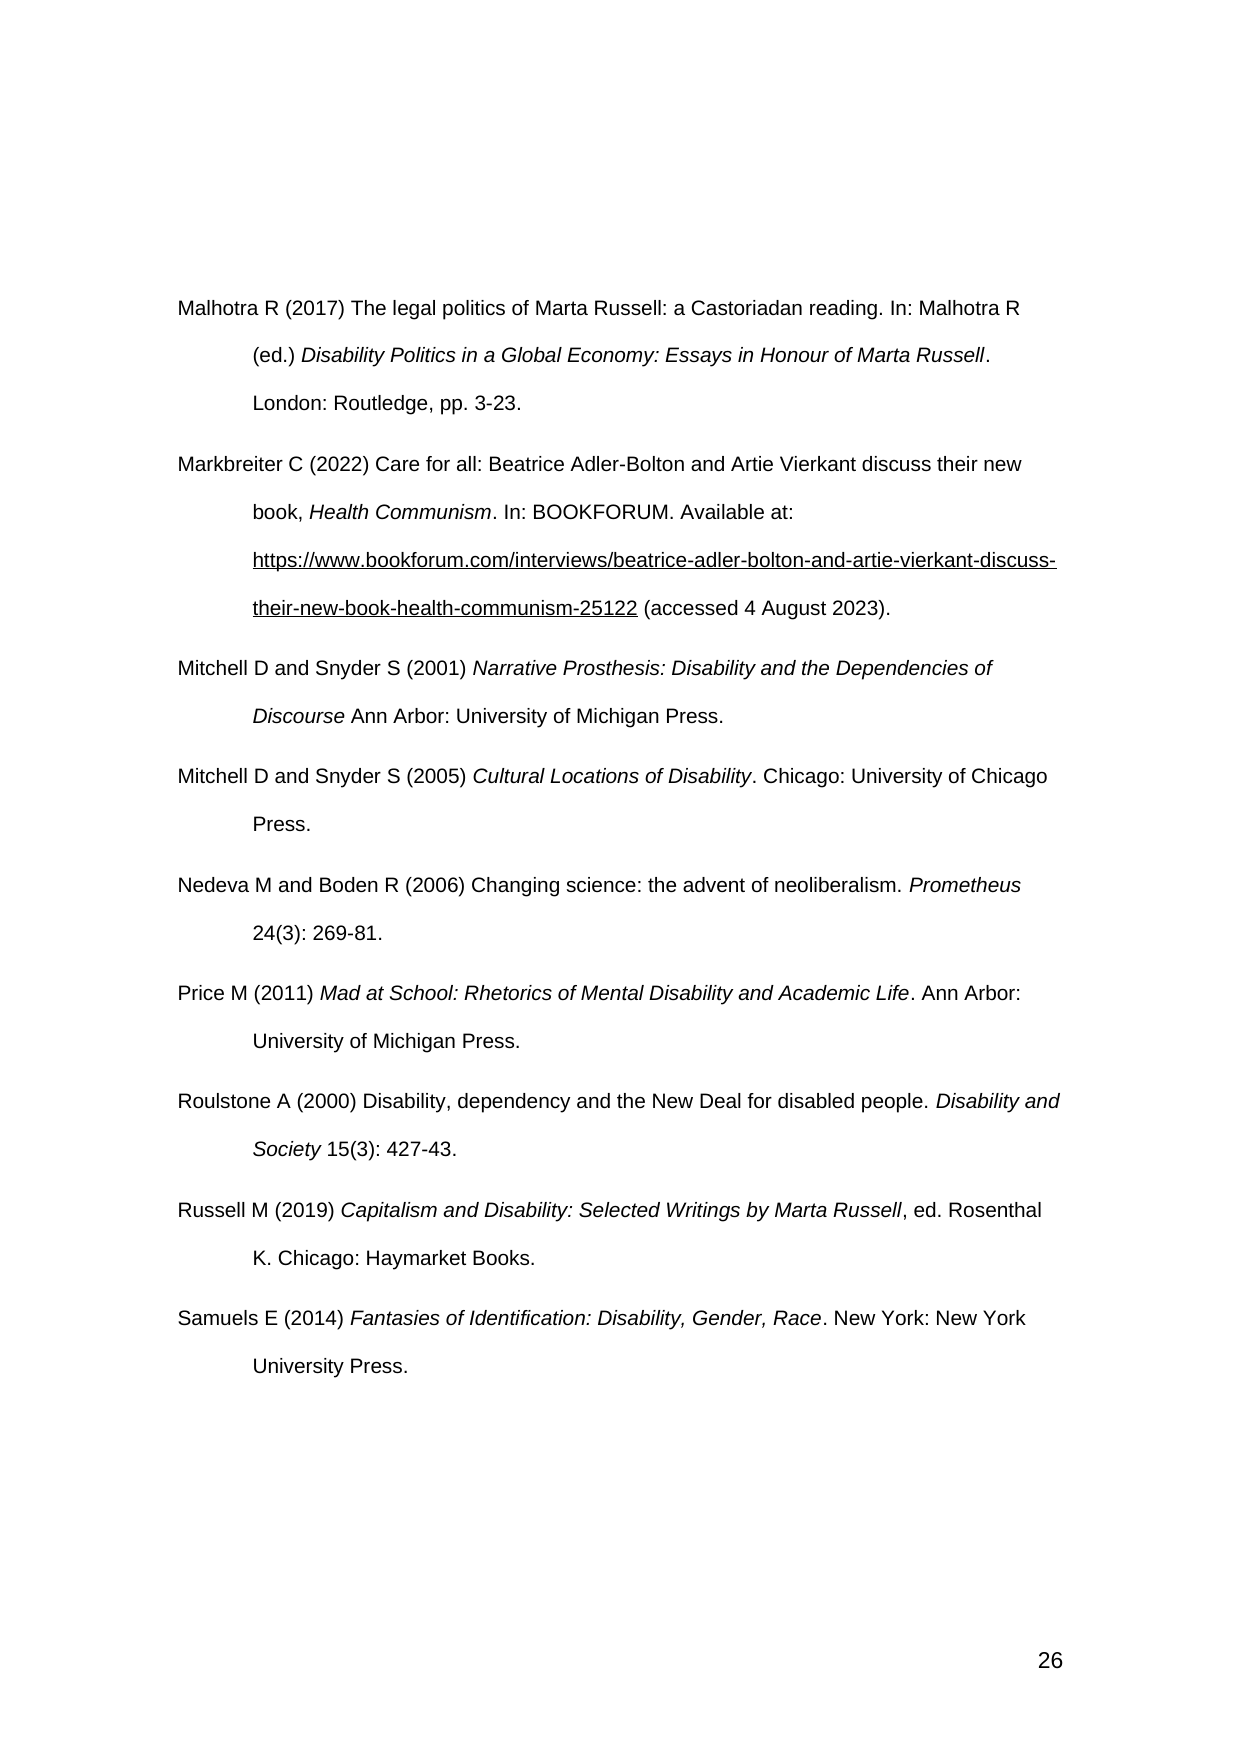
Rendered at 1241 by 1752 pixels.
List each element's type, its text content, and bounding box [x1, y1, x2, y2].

text Roulstone A (2000) Disability, dependency and the New Deal for disabled people. Disability and Society 15(3): 427-43. [177, 1089, 1063, 1161]
text Mitchell D and Snyder S (2001) Narrative Prosthesis: Disability and the Dependencies of Discourse Ann Arbor: University of Michigan Press. [177, 656, 1063, 728]
text Markbreiter C (2022) Care for all: Beatrice Adler-Bolton and Artie Vierkant discuss their new book, Health Communism. In: BOOKFORUM. Available at: https://www.bookforum.com/interviews/beatrice-adler-bolton-and-artie-vierkant-discuss-their-new-book-health-communism-25122 (accessed 4 August 2023). [177, 452, 1063, 619]
text Mitchell D and Snyder S (2005) Cultural Locations of Disability. Chicago: University of Chicago Press. [177, 764, 1063, 836]
text Malhotra R (2017) The legal politics of Marta Russell: a Castoriadan reading. In: Malhotra R (ed.) Disability Politics in a Global Economy: Essays in Honour of Marta Russell. London: Routledge, pp. 3-23. [177, 295, 1063, 415]
text Price M (2011) Mad at School: Rhetorics of Mental Disability and Academic Life. Ann Arbor: University of Michigan Press. [177, 981, 1063, 1053]
text Samuels E (2014) Fantasies of Identification: Disability, Gender, Race. New York: New York University Press. [177, 1306, 1063, 1378]
text Nedeva M and Boden R (2006) Changing science: the advent of neoliberalism. Prometheus 24(3): 269-81. [177, 872, 1063, 944]
text Russell M (2019) Capitalism and Disability: Selected Writings by Marta Russell, ed. Rosenthal K. Chicago: Haymarket Books. [177, 1197, 1063, 1269]
